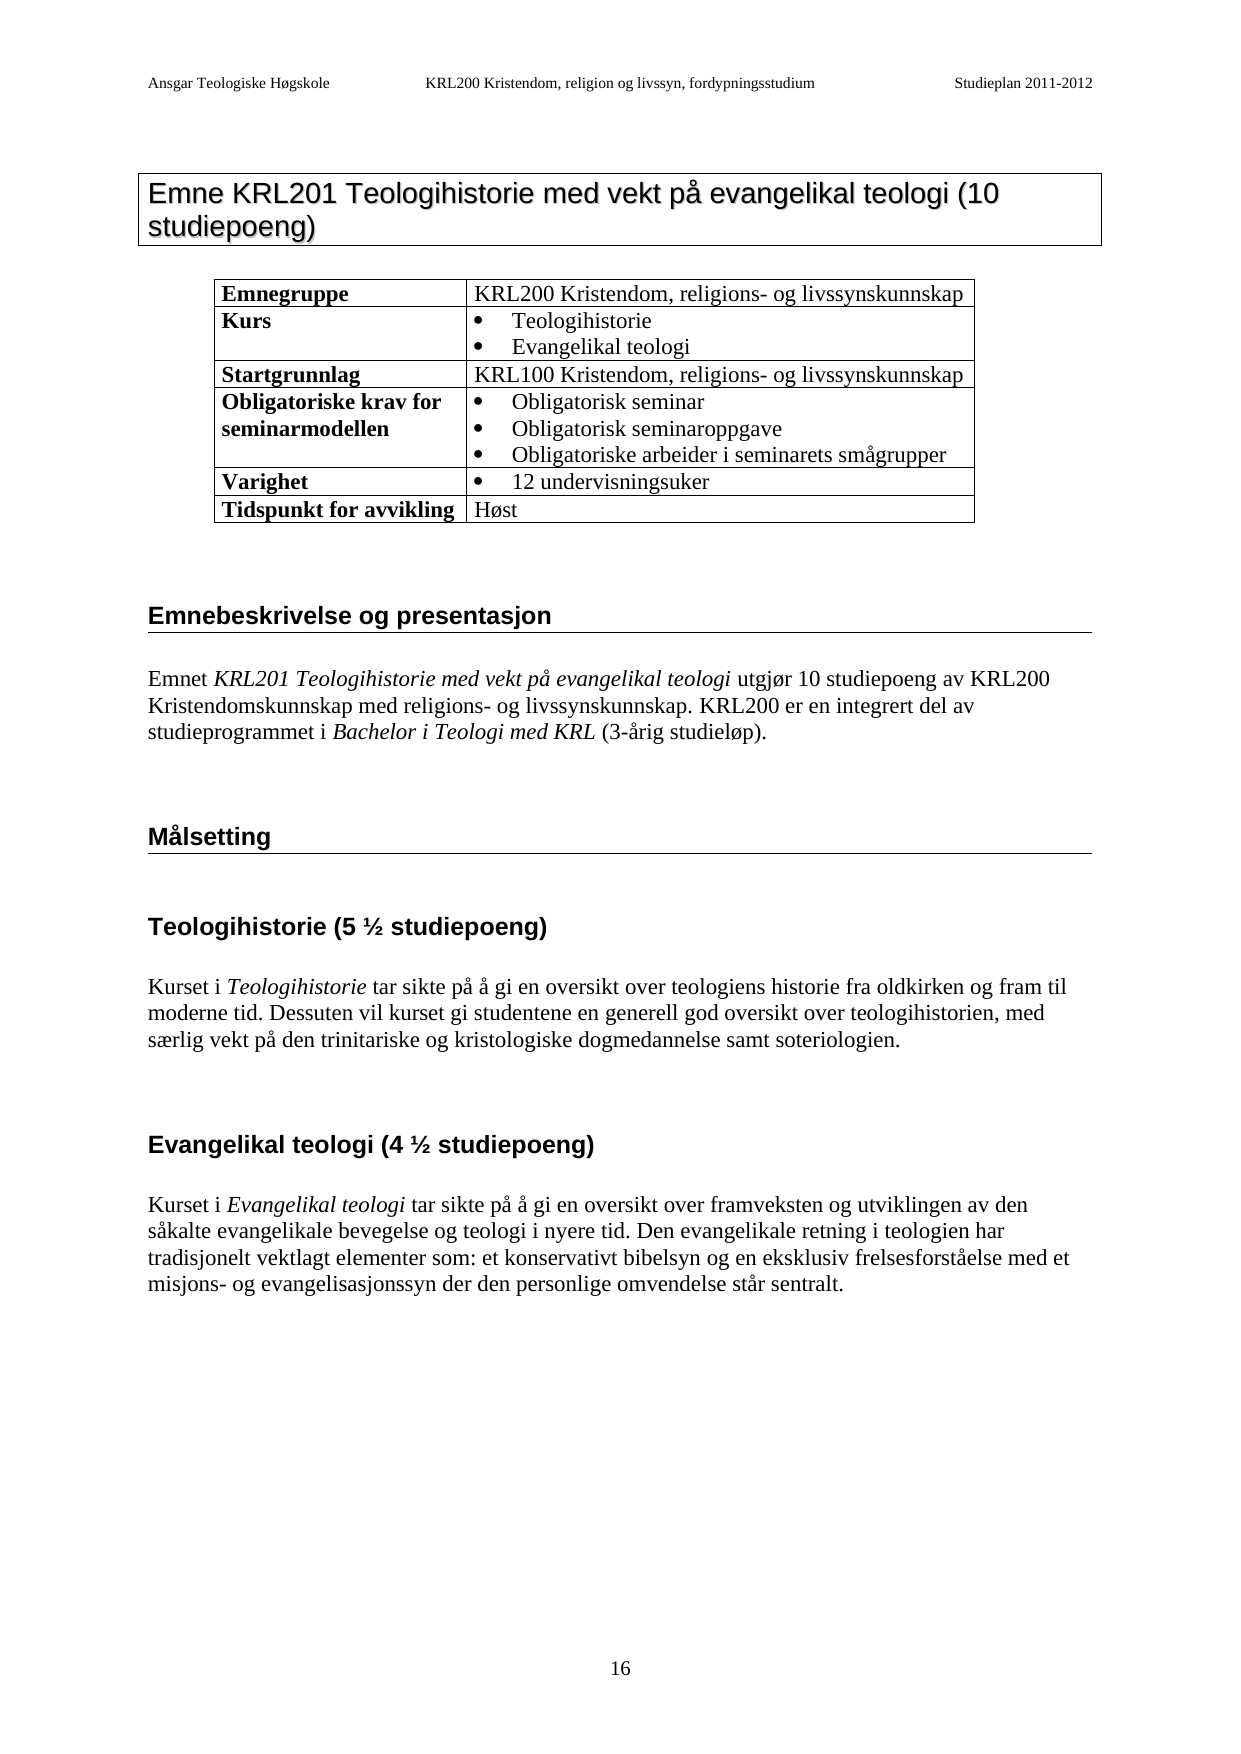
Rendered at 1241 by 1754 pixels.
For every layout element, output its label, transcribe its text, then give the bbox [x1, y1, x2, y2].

subtitle Målsetting [148, 822, 1092, 853]
table_cell Høst [467, 496, 974, 522]
table_cell Startgrunnlag [215, 361, 466, 387]
table_header KRL200 Kristendom, religions- og livssynskunnskap [467, 280, 974, 306]
subtitle Emne KRL201 Teologihistorie med vekt på evangelikal teologi (10 studiepoeng) [139, 174, 1101, 245]
subtitle Evangelikal teologi (4 ½ studiepoeng) [148, 1130, 1092, 1158]
table_cell Kurs [215, 307, 466, 360]
table_cell Varighet [215, 468, 466, 495]
subtitle Teologihistorie (5 ½ studiepoeng) [148, 912, 1092, 940]
table_cell Tidspunkt for avvikling [215, 496, 466, 522]
text Emnet KRL201 Teologihistorie med vekt på evangelikal teologi utgjør 10 studiepoeng av KRL200 Kristendomskunnskap med religions- og livssynskunnskap. KRL200 er en integrert del av studieprogrammet i Bachelor i Teologi med KRL (3-årig studieløp). [148, 665, 1092, 744]
table_cell 12 undervisningsuker [467, 468, 974, 495]
text Kurset i Evangelikal teologi tar sikte på å gi en oversikt over framveksten og utviklingen av den såkalte evangelikale bevegelse og teologi i nyere tid. Den evangelikale retning i teologien har tradisjonelt vektlagt elementer som: et konservativt bibelsyn og en eksklusiv frelsesforståelse med et misjons- og evangelisasjonssyn der den personlige omvendelse står sentralt. [148, 1191, 1092, 1296]
table_cell Teologihistorie Evangelikal teologi [467, 307, 974, 360]
text Kurset i Teologihistorie tar sikte på å gi en oversikt over teologiens historie fra oldkirken og fram til moderne tid. Dessuten vil kurset gi studentene en generell god oversikt over teologihistorien, med særlig vekt på den trinitariske og kristologiske dogmedannelse samt soteriologien. [148, 973, 1092, 1052]
table_cell Obligatorisk seminar Obligatorisk seminaroppgave Obligatoriske arbeider i seminarets smågrupper [467, 388, 974, 467]
table_header Emnegruppe [215, 280, 466, 306]
table_cell KRL100 Kristendom, religions- og livssynskunnskap [467, 361, 974, 387]
table_cell Obligatoriske krav for seminarmodellen [215, 388, 466, 467]
subtitle Emnebeskrivelse og presentasjon [148, 601, 1092, 632]
